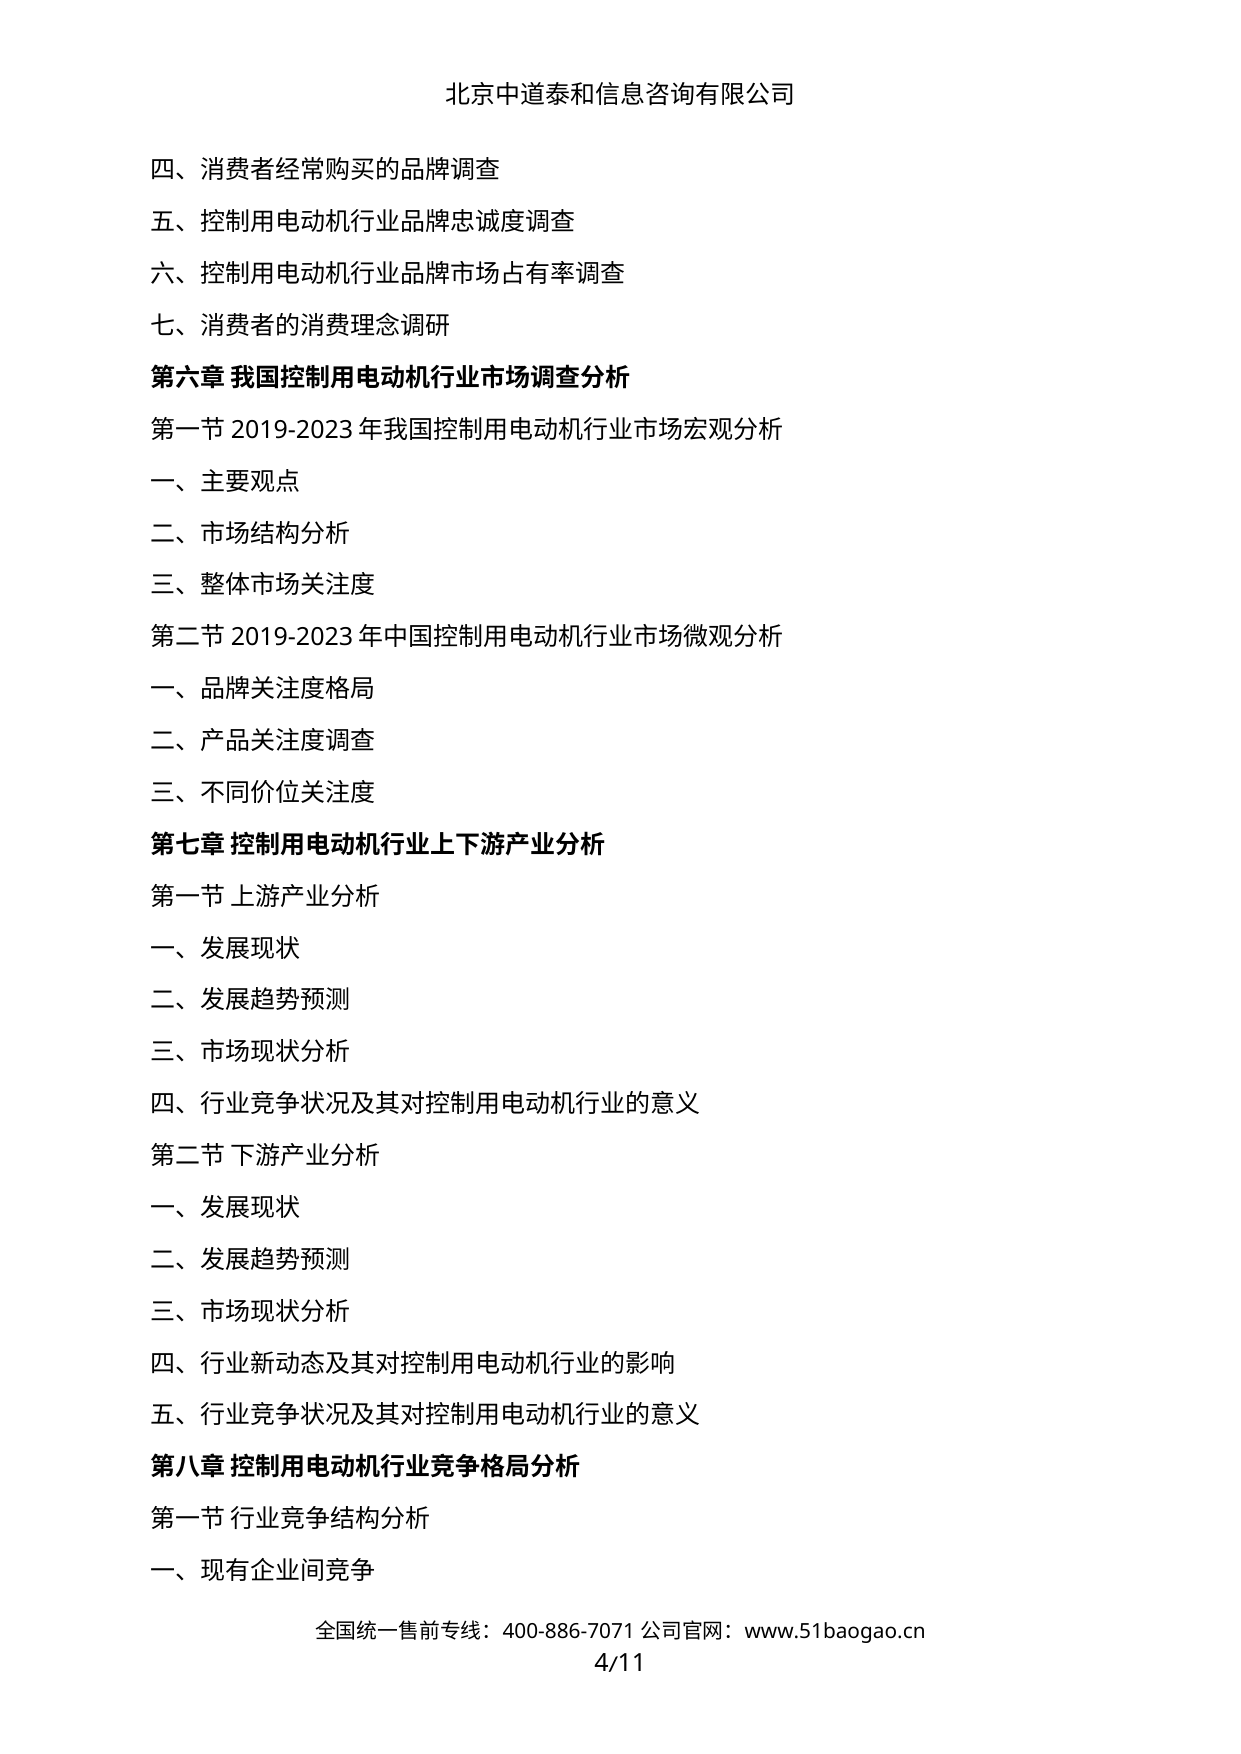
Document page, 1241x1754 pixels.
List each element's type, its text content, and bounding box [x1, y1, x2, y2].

text 一、发展现状 [150, 928, 1090, 964]
text 二、市场结构分析 [150, 513, 1090, 549]
text 五、控制用电动机行业品牌忠诚度调查 [150, 202, 1090, 238]
text 三、整体市场关注度 [150, 565, 1090, 601]
text 第六章 我国控制用电动机行业市场调查分析 [150, 357, 1090, 394]
text 一、发展现状 [150, 1187, 1090, 1224]
text 四、行业竞争状况及其对控制用电动机行业的意义 [150, 1084, 1090, 1120]
text 一、主要观点 [150, 461, 1090, 497]
text 第八章 控制用电动机行业竞争格局分析 [150, 1447, 1090, 1483]
text 一、品牌关注度格局 [150, 669, 1090, 705]
text 六、控制用电动机行业品牌市场占有率调查 [150, 254, 1090, 290]
text 五、行业竞争状况及其对控制用电动机行业的意义 [150, 1395, 1090, 1431]
text 二、发展趋势预测 [150, 1239, 1090, 1276]
text 二、产品关注度调查 [150, 721, 1090, 757]
text 二、发展趋势预测 [150, 980, 1090, 1016]
text 七、消费者的消费理念调研 [150, 306, 1090, 342]
text 四、消费者经常购买的品牌调查 [150, 150, 1090, 186]
text 三、市场现状分析 [150, 1291, 1090, 1327]
text 第一节 行业竞争结构分析 [150, 1499, 1090, 1535]
text 一、现有企业间竞争 [150, 1551, 1090, 1587]
text 三、市场现状分析 [150, 1032, 1090, 1068]
text 第一节 上游产业分析 [150, 876, 1090, 912]
text 三、不同价位关注度 [150, 772, 1090, 809]
text 第七章 控制用电动机行业上下游产业分析 [150, 824, 1090, 861]
text 四、行业新动态及其对控制用电动机行业的影响 [150, 1343, 1090, 1379]
text 第二节 下游产业分析 [150, 1136, 1090, 1172]
text 第一节 2019-2023年我国控制用电动机行业市场宏观分析 [150, 409, 1090, 446]
text 第二节 2019-2023年中国控制用电动机行业市场微观分析 [150, 617, 1090, 653]
